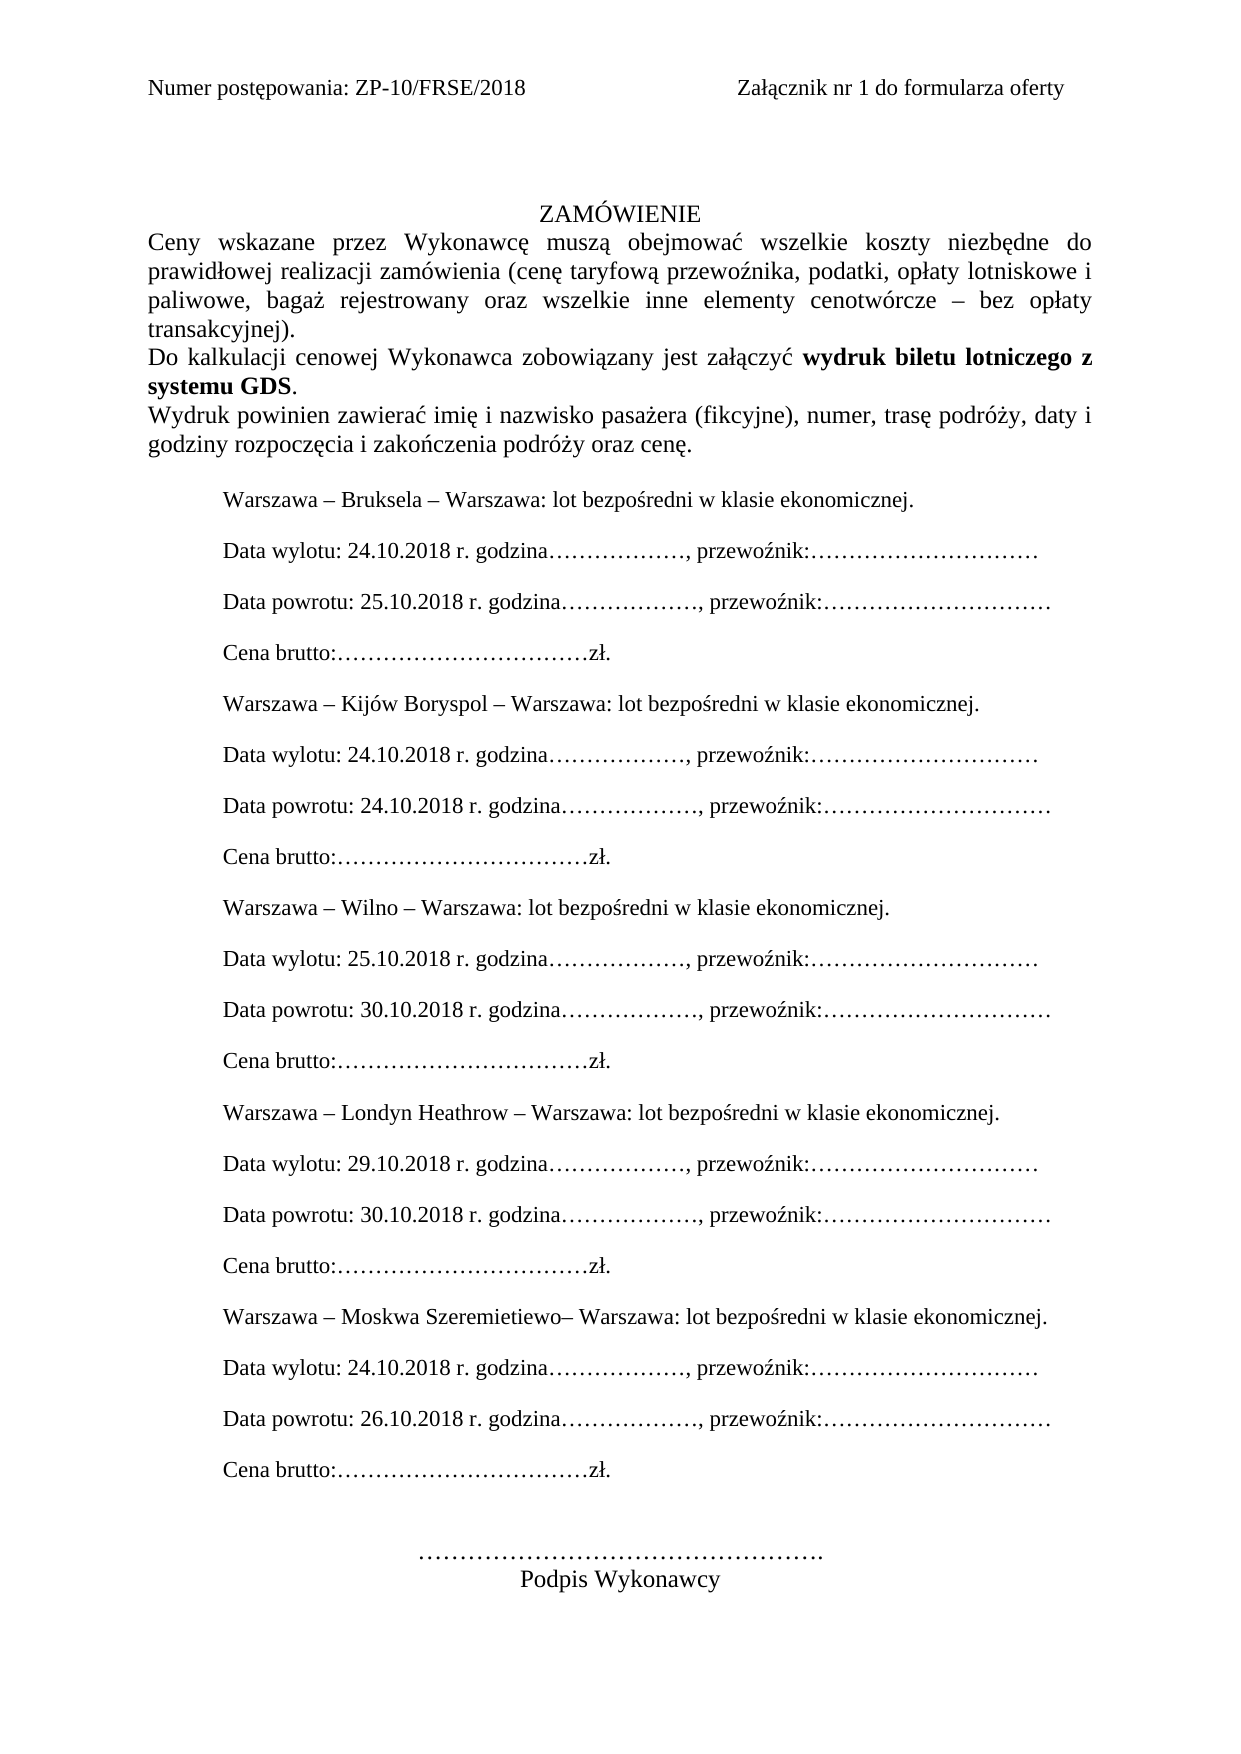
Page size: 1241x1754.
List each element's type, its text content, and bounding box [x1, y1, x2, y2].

text Warszawa – Moskwa Szeremietiewo– Warszawa: lot bezpośredni w klasie ekonomicznej. [223, 1303, 1093, 1329]
text Data wylotu: 29.10.2018 r. godzina………………, przewoźnik:………………………… [223, 1150, 1093, 1176]
text ZAMÓWIENIE [148, 199, 1093, 227]
text Cena brutto:……………………………zł. [223, 1048, 1093, 1074]
text Data wylotu: 24.10.2018 r. godzina………………, przewoźnik:………………………… [223, 741, 1093, 768]
text Data powrotu: 26.10.2018 r. godzina………………, przewoźnik:………………………… [223, 1405, 1093, 1431]
text Ceny wskazane przez Wykonawcę muszą obejmować wszelkie koszty niezbędne do prawidłowej realizacji zamówienia (cenę taryfową przewoźnika, podatki, opłaty lotniskowe i paliwowe, bagaż rejestrowany oraz wszelkie inne elementy cenotwórcze – bez opłaty transakcyjnej). [148, 227, 1093, 342]
text Cena brutto:……………………………zł. [223, 843, 1093, 870]
text …………………………………………. [148, 1536, 1093, 1564]
text Podpis Wykonawcy [148, 1564, 1093, 1593]
text Cena brutto:……………………………zł. [223, 1456, 1093, 1482]
text Do kalkulacji cenowej Wykonawca zobowiązany jest załączyć wydruk biletu lotniczego z systemu GDS. [148, 342, 1093, 400]
text Cena brutto:……………………………zł. [223, 639, 1093, 666]
text Cena brutto:……………………………zł. [223, 1252, 1093, 1278]
text Warszawa – Londyn Heathrow – Warszawa: lot bezpośredni w klasie ekonomicznej. [223, 1099, 1093, 1125]
text Data wylotu: 25.10.2018 r. godzina………………, przewoźnik:………………………… [223, 946, 1093, 972]
text Warszawa – Kijów Boryspol – Warszawa: lot bezpośredni w klasie ekonomicznej. [223, 690, 1093, 717]
text Wydruk powinien zawierać imię i nazwisko pasażera (fikcyjne), numer, trasę podróży, daty i godziny rozpoczęcia i zakończenia podróży oraz cenę. [148, 400, 1093, 457]
text Data powrotu: 25.10.2018 r. godzina………………, przewoźnik:………………………… [223, 588, 1093, 614]
text Data wylotu: 24.10.2018 r. godzina………………, przewoźnik:………………………… [223, 1354, 1093, 1380]
text Data powrotu: 30.10.2018 r. godzina………………, przewoźnik:………………………… [223, 1201, 1093, 1227]
text Data wylotu: 24.10.2018 r. godzina………………, przewoźnik:………………………… [223, 537, 1093, 563]
text Data powrotu: 24.10.2018 r. godzina………………, przewoźnik:………………………… [223, 792, 1093, 819]
text Warszawa – Wilno – Warszawa: lot bezpośredni w klasie ekonomicznej. [223, 894, 1093, 921]
text Data powrotu: 30.10.2018 r. godzina………………, przewoźnik:………………………… [223, 997, 1093, 1023]
text Warszawa – Bruksela – Warszawa: lot bezpośredni w klasie ekonomicznej. [223, 486, 1093, 512]
